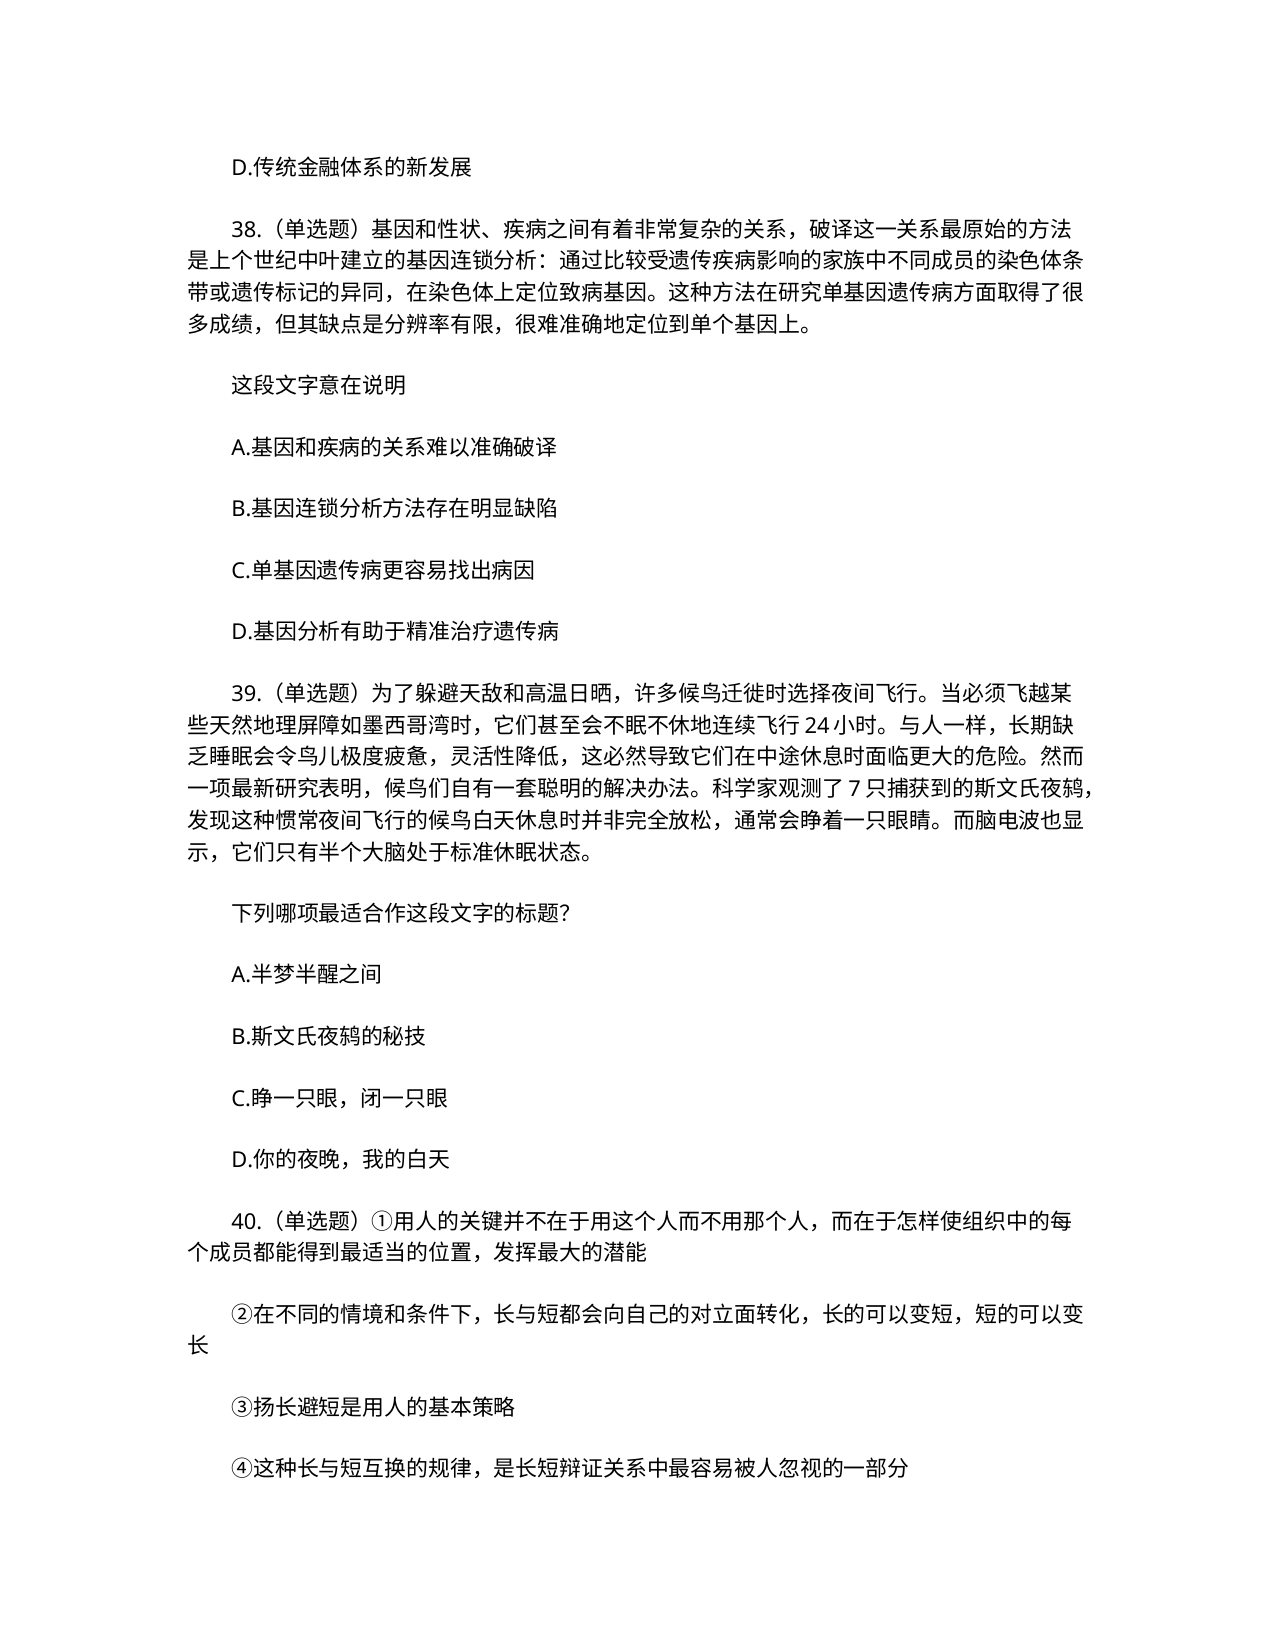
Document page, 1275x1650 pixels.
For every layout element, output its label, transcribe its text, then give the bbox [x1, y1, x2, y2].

text D.你的夜晚，我的白天 [187, 1142, 1087, 1174]
text ②在不同的情境和条件下，长与短都会向自己的对立面转化，长的可以变短，短的可以变长 [187, 1297, 1087, 1360]
text ③扬长避短是用人的基本策略 [187, 1390, 1087, 1422]
text 38.（单选题）基因和性状、疾病之间有着非常复杂的关系，破译这一关系最原始的方法是上个世纪中叶建立的基因连锁分析：通过比较受遗传疾病影响的家族中不同成员的染色体条带或遗传标记的异同，在染色体上定位致病基因。这种方法在研究单基因遗传病方面取得了很多成绩，但其缺点是分辨率有限，很难准确地定位到单个基因上。 [187, 212, 1087, 338]
text D.基因分析有助于精准治疗遗传病 [187, 614, 1087, 646]
text B.斯文氏夜鸫的秘技 [187, 1019, 1087, 1051]
text B.基因连锁分析方法存在明显缺陷 [187, 491, 1087, 523]
text A.基因和疾病的关系难以准确破译 [187, 429, 1087, 461]
text A.半梦半醒之间 [187, 957, 1087, 989]
text 39.（单选题）为了躲避天敌和高温日晒，许多候鸟迁徙时选择夜间飞行。当必须飞越某些天然地理屏障如墨西哥湾时，它们甚至会不眠不休地连续飞行24小时。与人一样，长期缺乏睡眠会令鸟儿极度疲惫，灵活性降低，这必然导致它们在中途休息时面临更大的危险。然而一项最新研究表明，候鸟们自有一套聪明的解决办法。科学家观测了7只捕获到的斯文氏夜鸫，发现这种惯常夜间飞行的候鸟白天休息时并非完全放松，通常会睁着一只眼睛。而脑电波也显示，它们只有半个大脑处于标准休眠状态。 [187, 676, 1087, 866]
text C.单基因遗传病更容易找出病因 [187, 553, 1087, 584]
text D.传统金融体系的新发展 [187, 150, 1087, 182]
text C.睁一只眼，闭一只眼 [187, 1081, 1087, 1112]
text ④这种长与短互换的规律，是长短辩证关系中最容易被人忽视的一部分 [187, 1451, 1087, 1483]
text 40.（单选题）①用人的关键并不在于用这个人而不用那个人，而在于怎样使组织中的每个成员都能得到最适当的位置，发挥最大的潜能 [187, 1204, 1087, 1267]
text 这段文字意在说明 [187, 368, 1087, 400]
text 下列哪项最适合作这段文字的标题？ [187, 896, 1087, 928]
